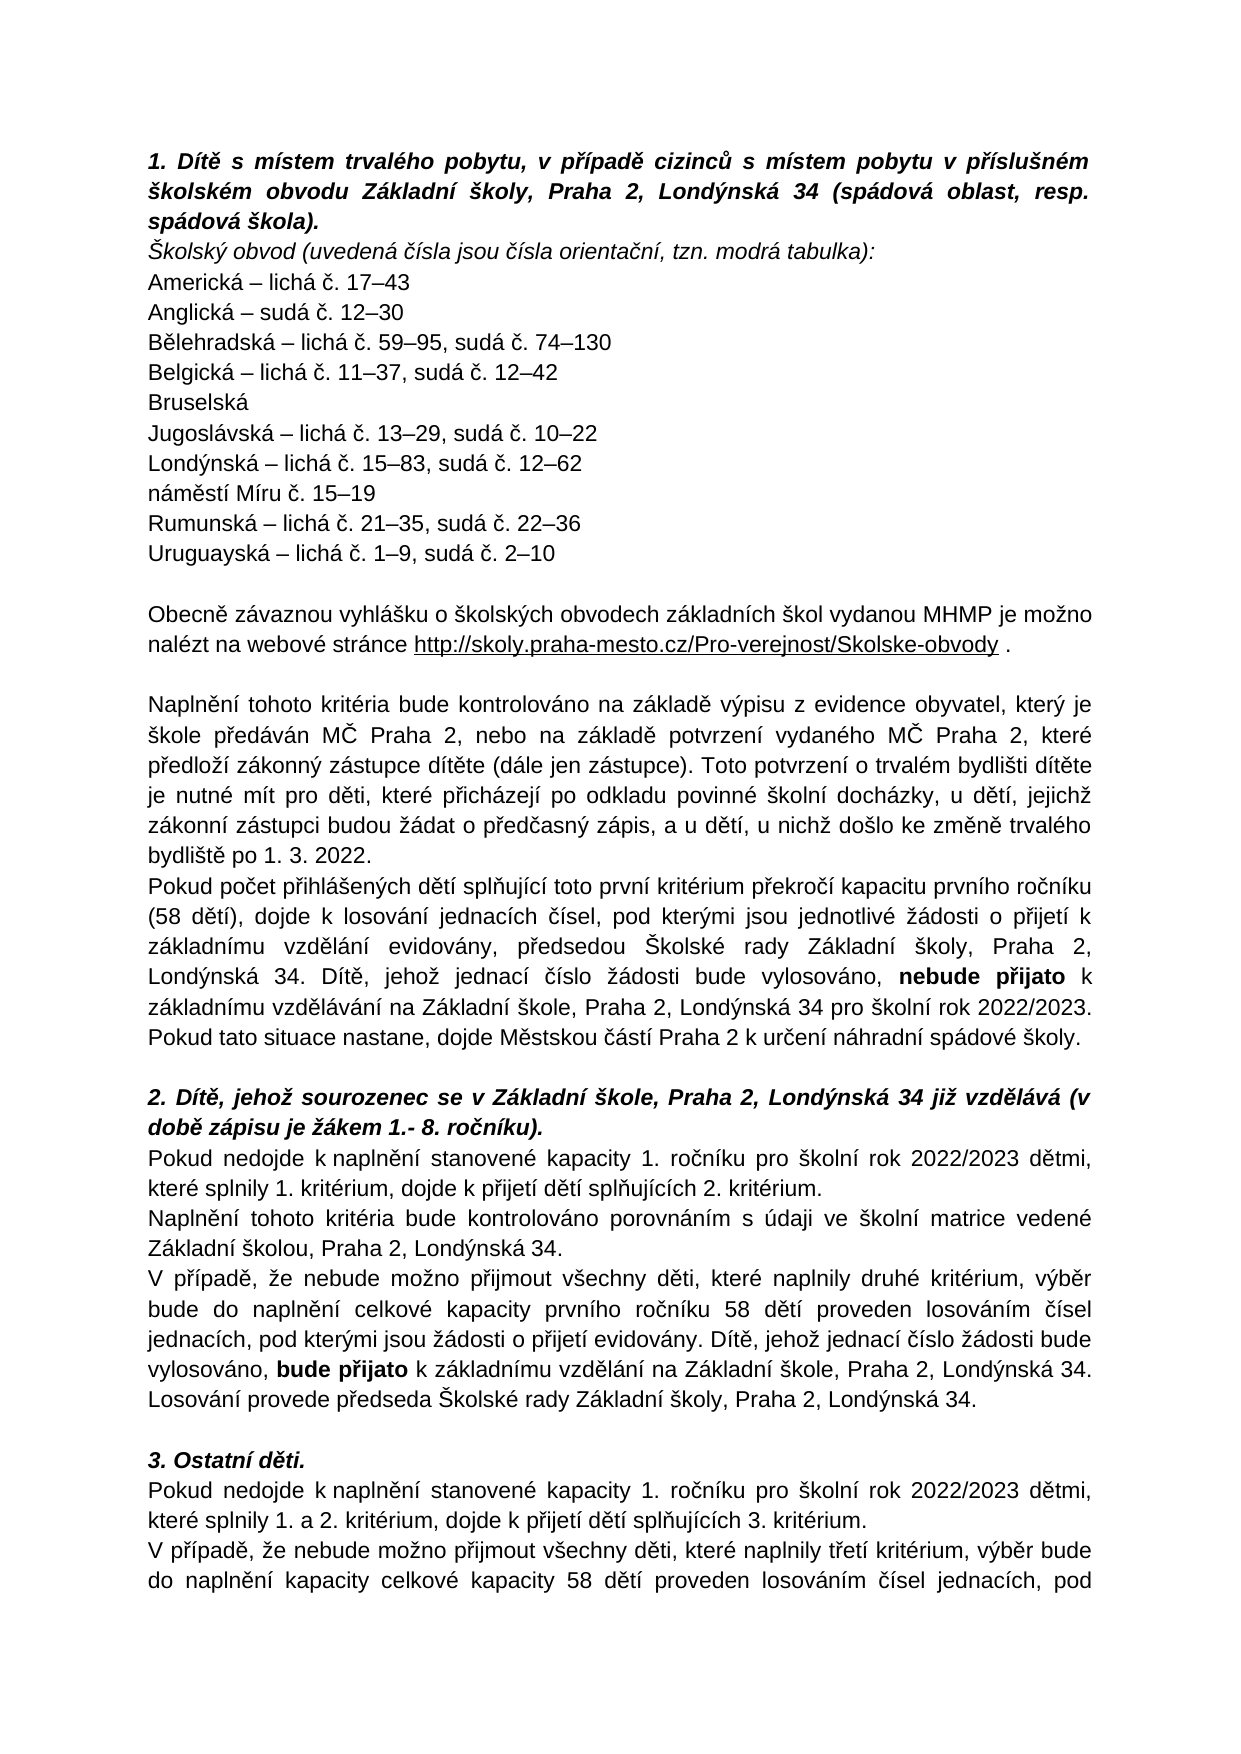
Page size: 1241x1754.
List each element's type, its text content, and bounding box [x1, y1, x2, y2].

text Naplnění tohoto kritéria bude kontrolováno na základě výpisu z evidence obyvatel, který je škole předáván MČ Praha 2, nebo na základě potvrzení vydaného MČ Praha 2, které předloží zákonný zástupce dítěte (dále jen zástupce). Toto potvrzení o trvalém bydlišti dítěte je nutné mít pro děti, které přicházejí po odkladu povinné školní docházky, u dětí, jejichž zákonní zástupci budou žádat o předčasný zápis, a u dětí, u nichž došlo ke změně trvalého bydliště po 1. 3. 2022. [148, 691, 1093, 869]
text Uruguayská – lichá č. 1–9, sudá č. 2–10 [148, 540, 1093, 567]
text Belgická – lichá č. 11–37, sudá č. 12–42 [148, 359, 1093, 385]
text Anglická – sudá č. 12–30 [148, 299, 1093, 325]
text Obecně závaznou vyhlášku o školských obvodech základních škol vydanou MHMP je možno nalézt na webové stránce http://skoly.praha-mesto.cz/Pro-verejnost/Skolske-obvody . [148, 601, 1093, 657]
text Rumunská – lichá č. 21–35, sudá č. 22–36 [148, 510, 1093, 536]
text 3. Ostatní děti. [148, 1447, 1093, 1473]
text Bruselská [148, 389, 1093, 416]
text Jugoslávská – lichá č. 13–29, sudá č. 10–22 [148, 419, 1093, 446]
text 1. Dítě s místem trvalého pobytu, v případě cizinců s místem pobytu v příslušném školském obvodu Základní školy, Praha 2, Londýnská 34 (spádová oblast, resp. spádová škola). [148, 148, 1093, 234]
text V případě, že nebude možno přijmout všechny děti, které naplnily druhé kritérium, výběr bude do naplnění celkové kapacity prvního ročníku 58 dětí proveden losováním čísel jednacích, pod kterými jsou žádosti o přijetí evidovány. Dítě, jehož jednací číslo žádosti bude vylosováno, bude přijato k základnímu vzdělání na Základní škole, Praha 2, Londýnská 34. Losování provede předseda Školské rady Základní školy, Praha 2, Londýnská 34. [148, 1265, 1093, 1412]
text Školský obvod (uvedená čísla jsou čísla orientační, tzn. modrá tabulka): [148, 238, 1093, 264]
text Americká – lichá č. 17–43 [148, 268, 1093, 295]
text Naplnění tohoto kritéria bude kontrolováno porovnáním s údaji ve školní matrice vedené Základní školou, Praha 2, Londýnská 34. [148, 1205, 1093, 1261]
text Pokud nedojde k naplnění stanovené kapacity 1. ročníku pro školní rok 2022/2023 dětmi, které splnily 1. a 2. kritérium, dojde k přijetí dětí splňujících 3. kritérium. [148, 1477, 1093, 1533]
text 2. Dítě, jehož sourozenec se v Základní škole, Praha 2, Londýnská 34 již vzdělává (v době zápisu je žákem 1.- 8. ročníku). [148, 1084, 1093, 1141]
text náměstí Míru č. 15–19 [148, 480, 1093, 506]
text Pokud počet přihlášených dětí splňující toto první kritérium překročí kapacitu prvního ročníku (58 dětí), dojde k losování jednacích čísel, pod kterými jsou jednotlivé žádosti o přijetí k základnímu vzdělání evidovány, předsedou Školské rady Základní školy, Praha 2, Londýnská 34. Dítě, jehož jednací číslo žádosti bude vylosováno, nebude přijato k základnímu vzdělávání na Základní škole, Praha 2, Londýnská 34 pro školní rok 2022/2023. Pokud tato situace nastane, dojde Městskou částí Praha 2 k určení náhradní spádové školy. [148, 873, 1093, 1050]
text Bělehradská – lichá č. 59–95, sudá č. 74–130 [148, 329, 1093, 355]
text Londýnská – lichá č. 15–83, sudá č. 12–62 [148, 450, 1093, 476]
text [148, 1537, 1093, 1594]
text Pokud nedojde k naplnění stanovené kapacity 1. ročníku pro školní rok 2022/2023 dětmi, které splnily 1. kritérium, dojde k přijetí dětí splňujících 2. kritérium. [148, 1144, 1093, 1201]
